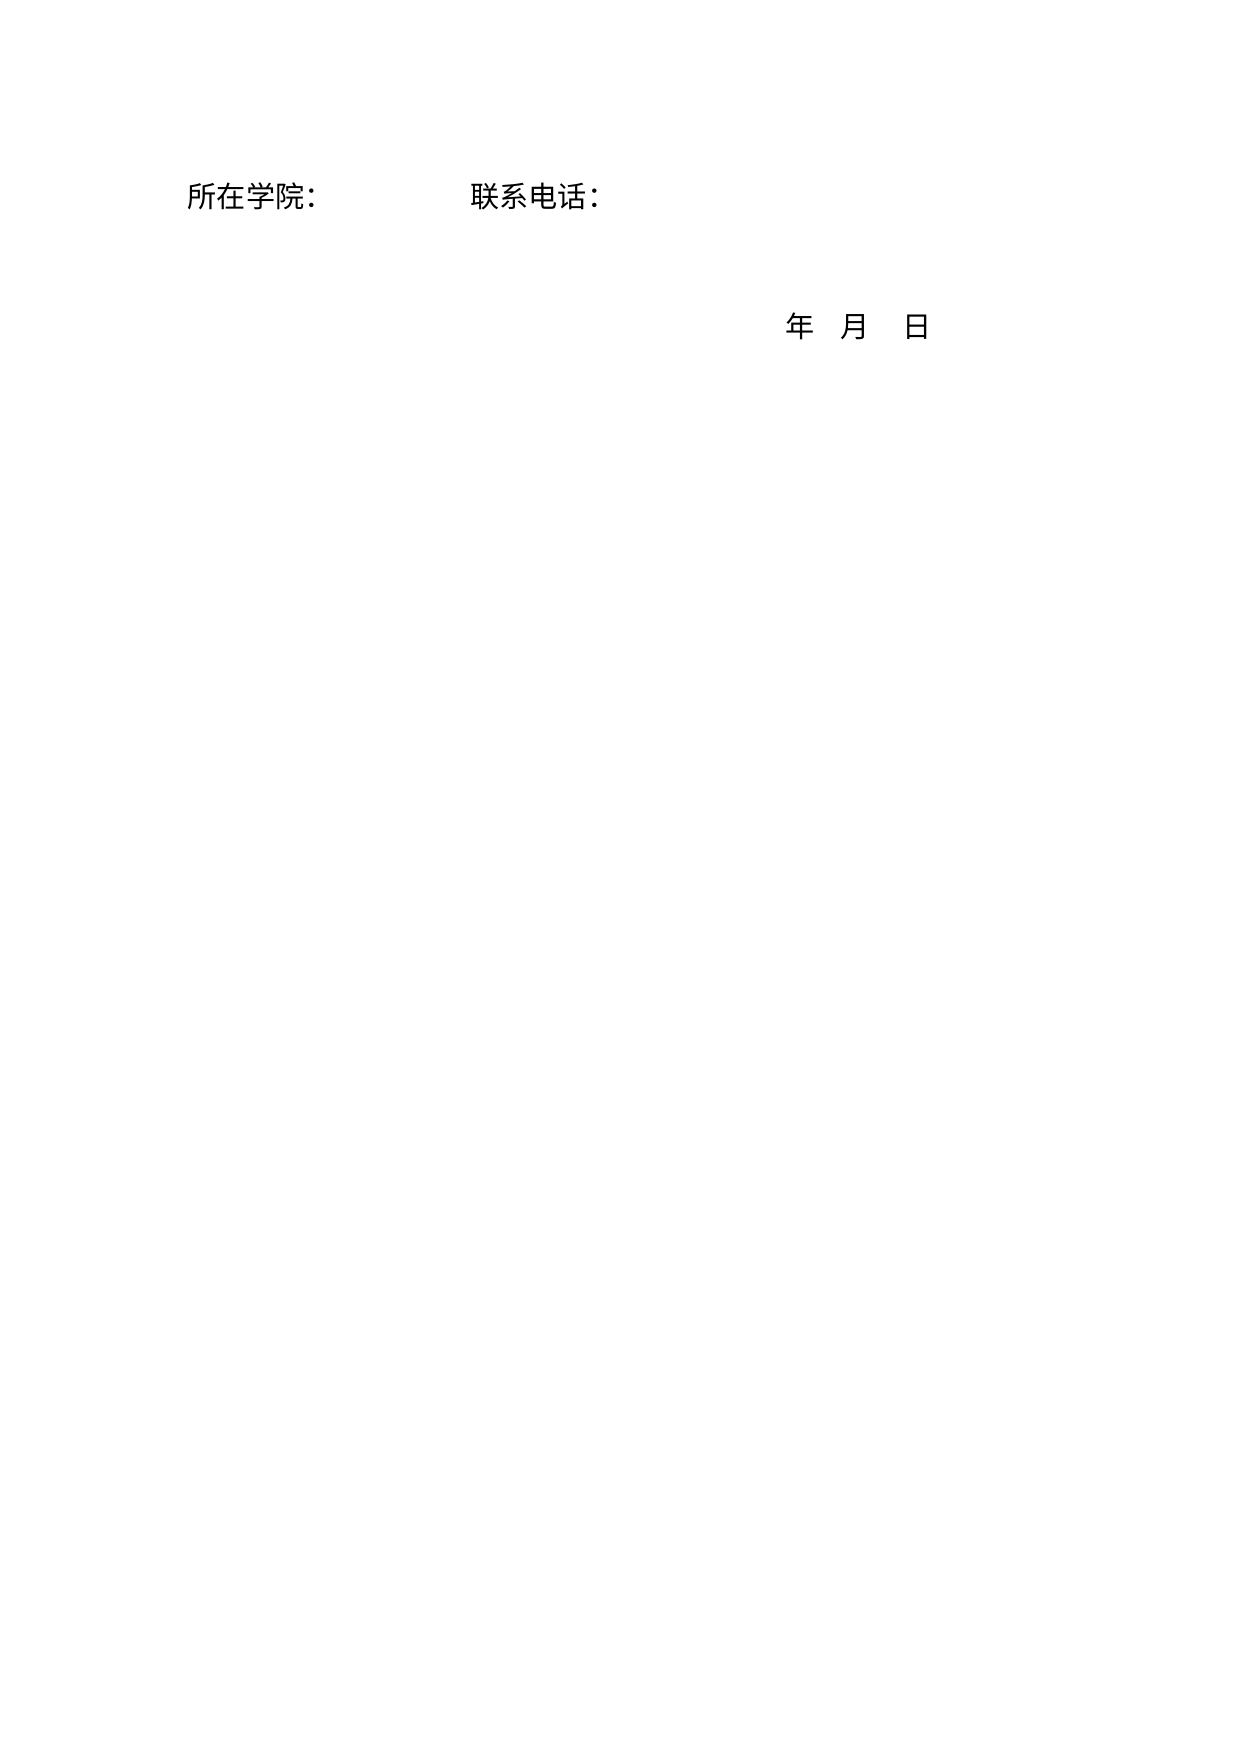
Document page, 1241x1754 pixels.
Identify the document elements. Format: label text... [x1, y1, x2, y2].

text 所在学院： 联系电话： [187, 162, 1053, 227]
text 年 月 日 [187, 292, 1053, 357]
